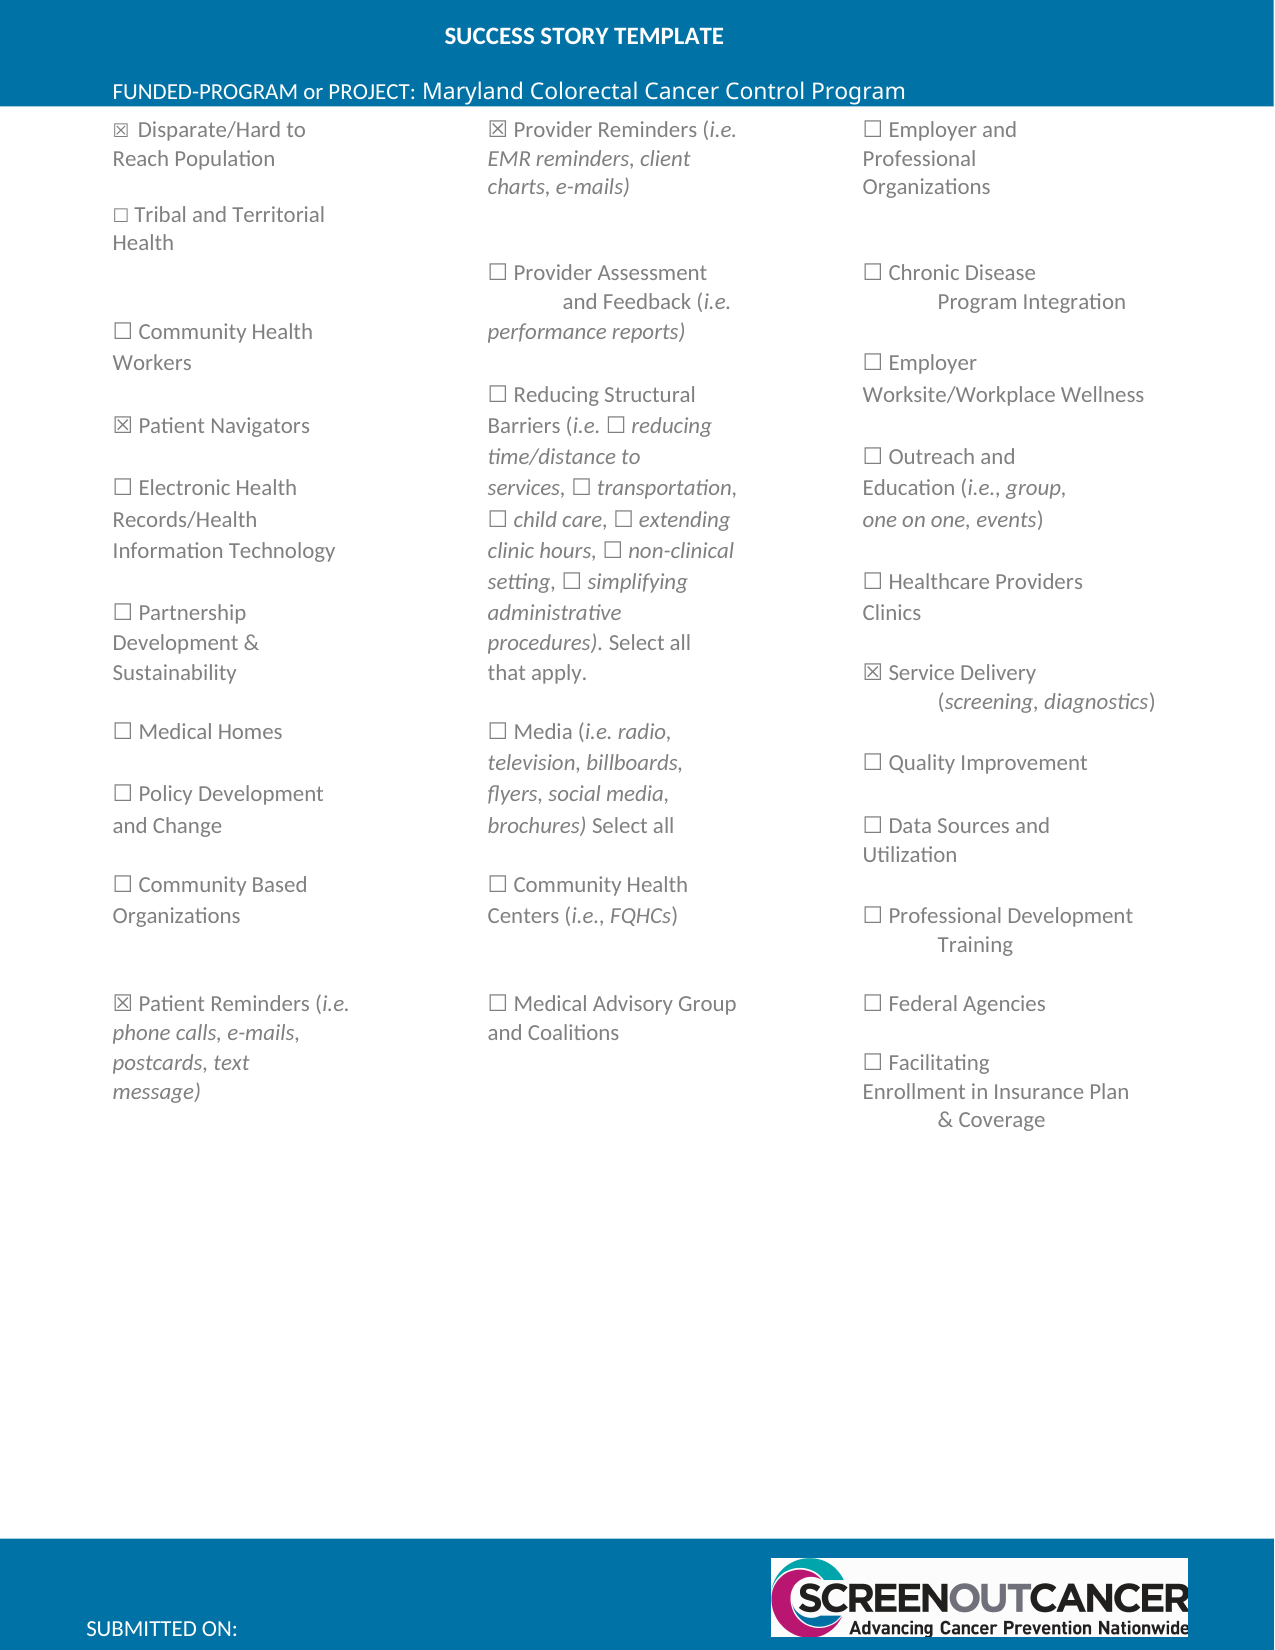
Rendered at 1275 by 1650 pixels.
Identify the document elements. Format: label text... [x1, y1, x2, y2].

text Utilization [112, 840, 1162, 868]
text Electronic Health services, transportation, Education (i.e., group, [112, 471, 1162, 503]
text Patient Reminders (i.e. Medical Advisory Group Federal Agencies [112, 986, 1162, 1018]
text and Change brochures) Select all Data Sources and [112, 809, 1162, 840]
text Community Based Community Health [112, 868, 1162, 899]
text Sustainability that apply. Service Delivery (screening, diagnostics) [112, 656, 1162, 715]
text Information Technology clinic hours, non-clinical [112, 534, 1162, 565]
text Patient Navigators Barriers (i.e. reducing [112, 409, 1162, 440]
text Community Health performance reports) [112, 315, 1162, 346]
text setting, simplifying Healthcare Providers [112, 565, 1162, 596]
text Organizations Centers (i.e., FQHCs) Professional Development Training [112, 899, 1162, 986]
text phone calls, e-mails, and Coalitions [112, 1018, 1162, 1046]
text time/distance to Outreach and [112, 440, 1162, 471]
text Records/Health child care, extending one on one, events) [112, 503, 1162, 534]
text Medical Homes Media (i.e. radio, [112, 715, 1162, 746]
text message) Enrollment in Insurance Plan & Coverage [112, 1077, 1162, 1133]
text Tribal and Territorial [112, 200, 1162, 228]
text Provider Assessment Chronic Disease and Feedback (i.e. Program Integration [112, 256, 1162, 315]
text postcards, text Facilitating [112, 1046, 1162, 1077]
text Partnership administrative Clinics [112, 596, 1162, 628]
text Reducing Structural Worksite/Workplace Wellness [112, 378, 1162, 409]
text Disparate/Hard to Provider Reminders (i.e. Employer and [112, 112, 1162, 144]
text television, billboards, Quality Improvement [112, 746, 1162, 777]
text Health [112, 228, 1162, 256]
text Workers Employer [112, 346, 1162, 378]
text charts, e-mails) Organizations [112, 172, 1162, 200]
text Policy Development flyers, social media, [112, 777, 1162, 809]
text Reach Population EMR reminders, client Professional [112, 144, 1162, 172]
text Development & procedures). Select all [112, 628, 1162, 656]
